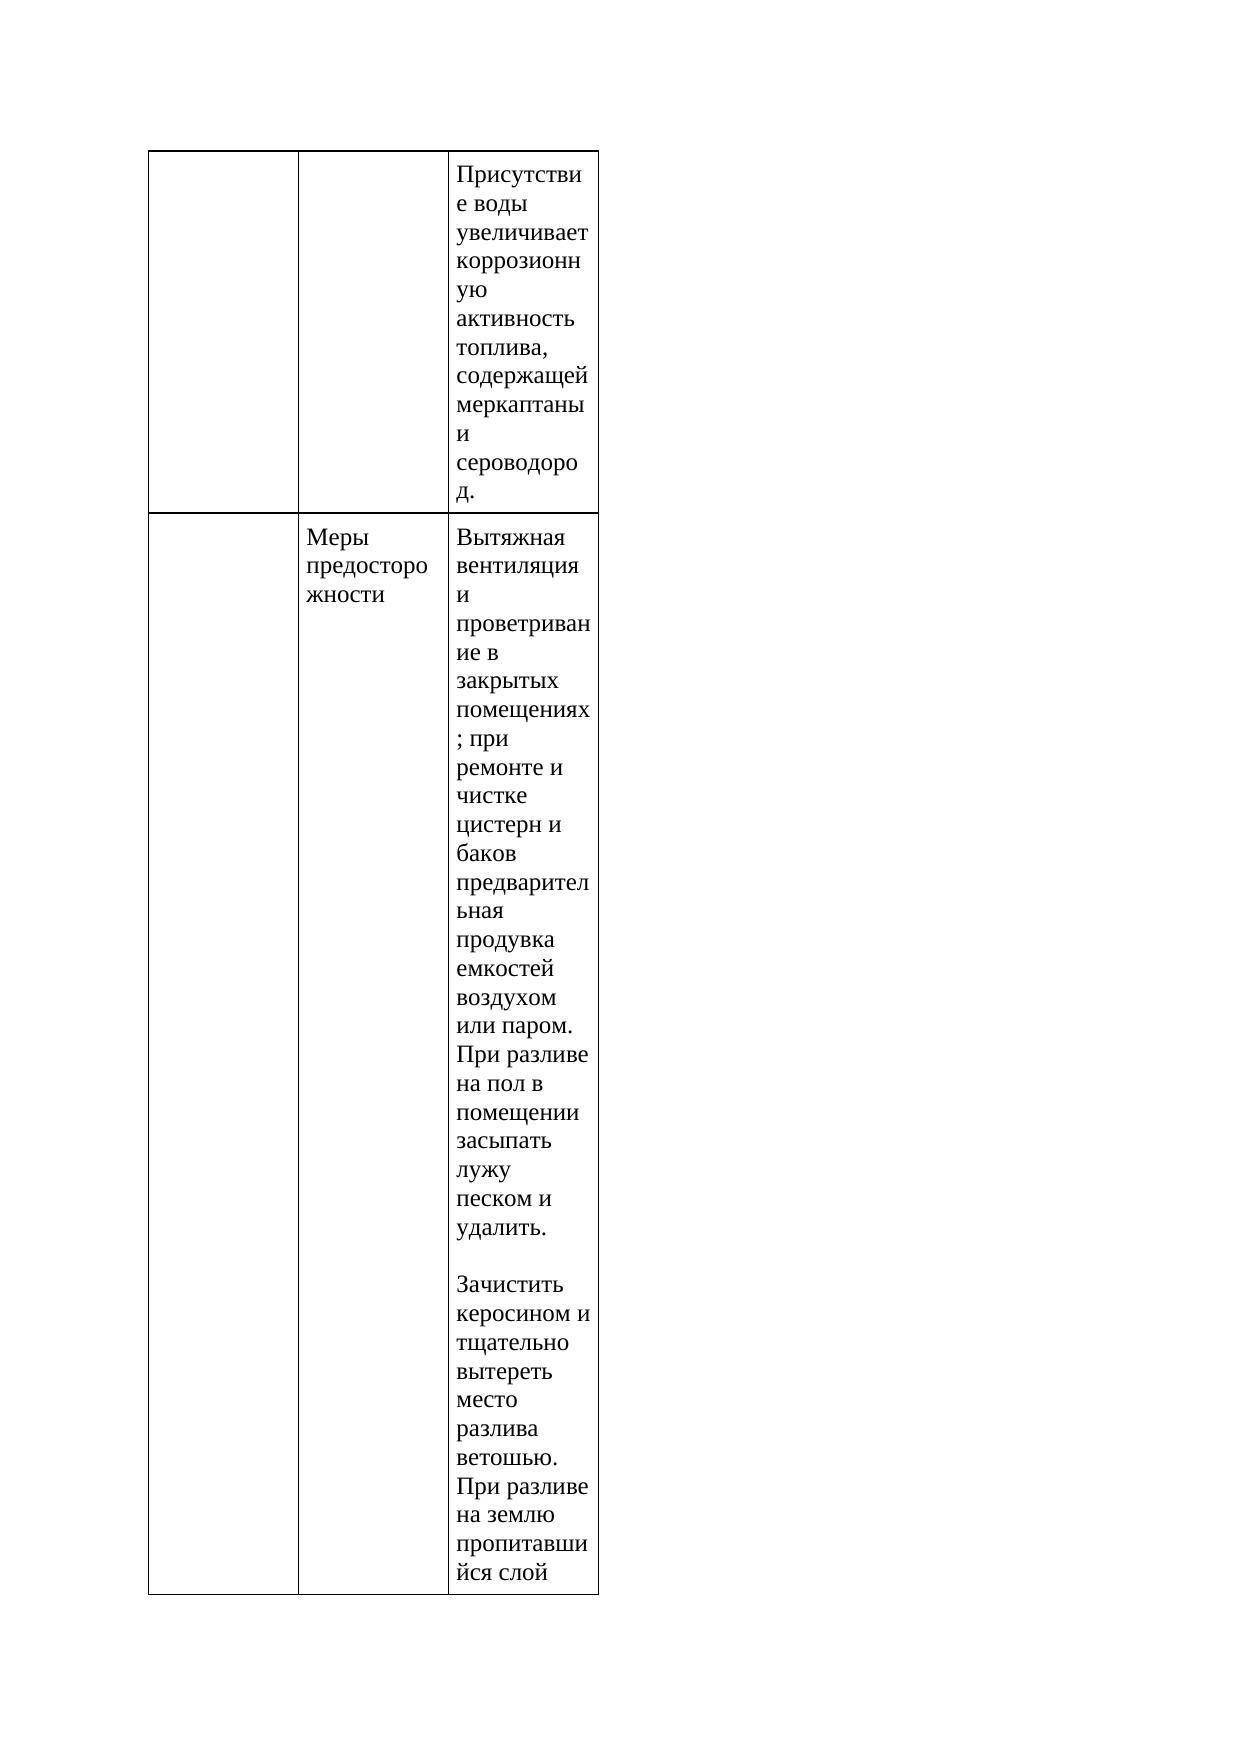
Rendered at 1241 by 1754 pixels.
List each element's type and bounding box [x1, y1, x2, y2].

table_cell [299, 514, 448, 1593]
table_cell [149, 514, 298, 1593]
table_cell [449, 152, 598, 512]
table_cell [299, 152, 448, 512]
table_cell [449, 514, 598, 1593]
table_cell [149, 152, 298, 512]
